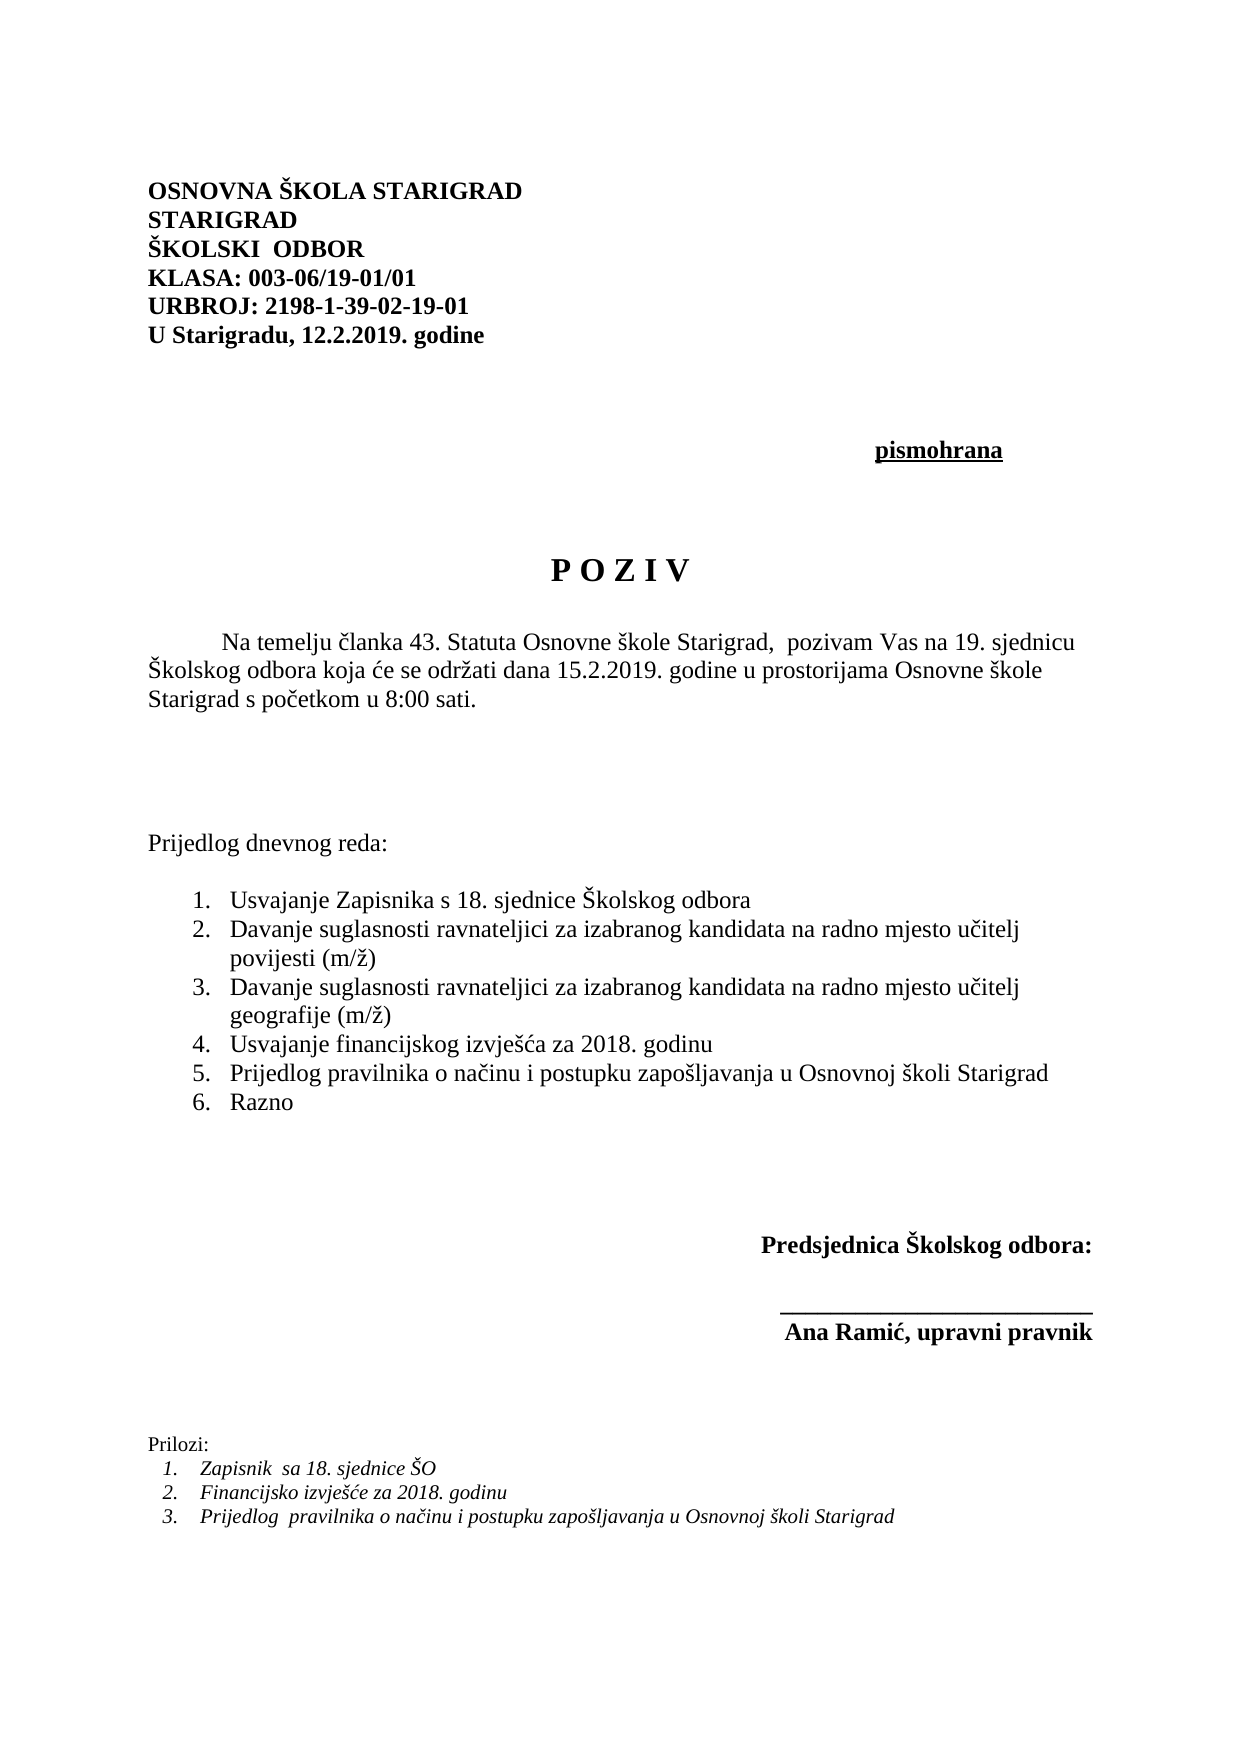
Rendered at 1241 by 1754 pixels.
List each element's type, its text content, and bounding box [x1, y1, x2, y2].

text URBROJ: 2198-1-39-02-19-01 [148, 291, 1093, 320]
text KLASA: 003-06/19-01/01 [148, 263, 1093, 291]
text Na temelju članka 43. Statuta Osnovne škole Starigrad, pozivam Vas na 19. sjednicu Školskog odbora koja će se održati dana 15.2.2019. godine u prostorijama Osnovne škole Starigrad s početkom u 8:00 sati. [148, 627, 1093, 713]
list Davanje suglasnosti ravnateljici za izabranog kandidata na radno mjesto učitelj geografije (m/ž) [192, 972, 1093, 1029]
list Prijedlog pravilnika o načinu i postupku zapošljavanja u Osnovnoj školi Starigrad [162, 1504, 1093, 1528]
text _________________________ [148, 1288, 1093, 1317]
text pismohrana [148, 435, 1093, 464]
text Predsjednica Školskog odbora: [148, 1231, 1093, 1259]
list Usvajanje financijskog izvješća za 2018. godinu [192, 1029, 1093, 1058]
list Financijsko izvješće za 2018. godinu [162, 1480, 1093, 1504]
text U Starigradu, 12.2.2019. godine [148, 320, 1093, 349]
list Razno [192, 1087, 1093, 1116]
text P O Z I V [148, 550, 1093, 588]
text ŠKOLSKI ODBOR [148, 234, 1093, 263]
list Prijedlog pravilnika o načinu i postupku zapošljavanja u Osnovnoj školi Starigrad [192, 1058, 1093, 1087]
text Prilozi: [148, 1432, 1093, 1456]
text OSNOVNA ŠKOLA STARIGRAD [148, 176, 1093, 205]
list Davanje suglasnosti ravnateljici za izabranog kandidata na radno mjesto učitelj povijesti (m/ž) [192, 914, 1093, 972]
text Ana Ramić, upravni pravnik [148, 1317, 1093, 1346]
list Zapisnik sa 18. sjednice ŠO [162, 1456, 1093, 1480]
list Usvajanje Zapisnika s 18. sjednice Školskog odbora [192, 886, 1093, 914]
text STARIGRAD [148, 205, 1093, 234]
text Prijedlog dnevnog reda: [148, 828, 1093, 857]
